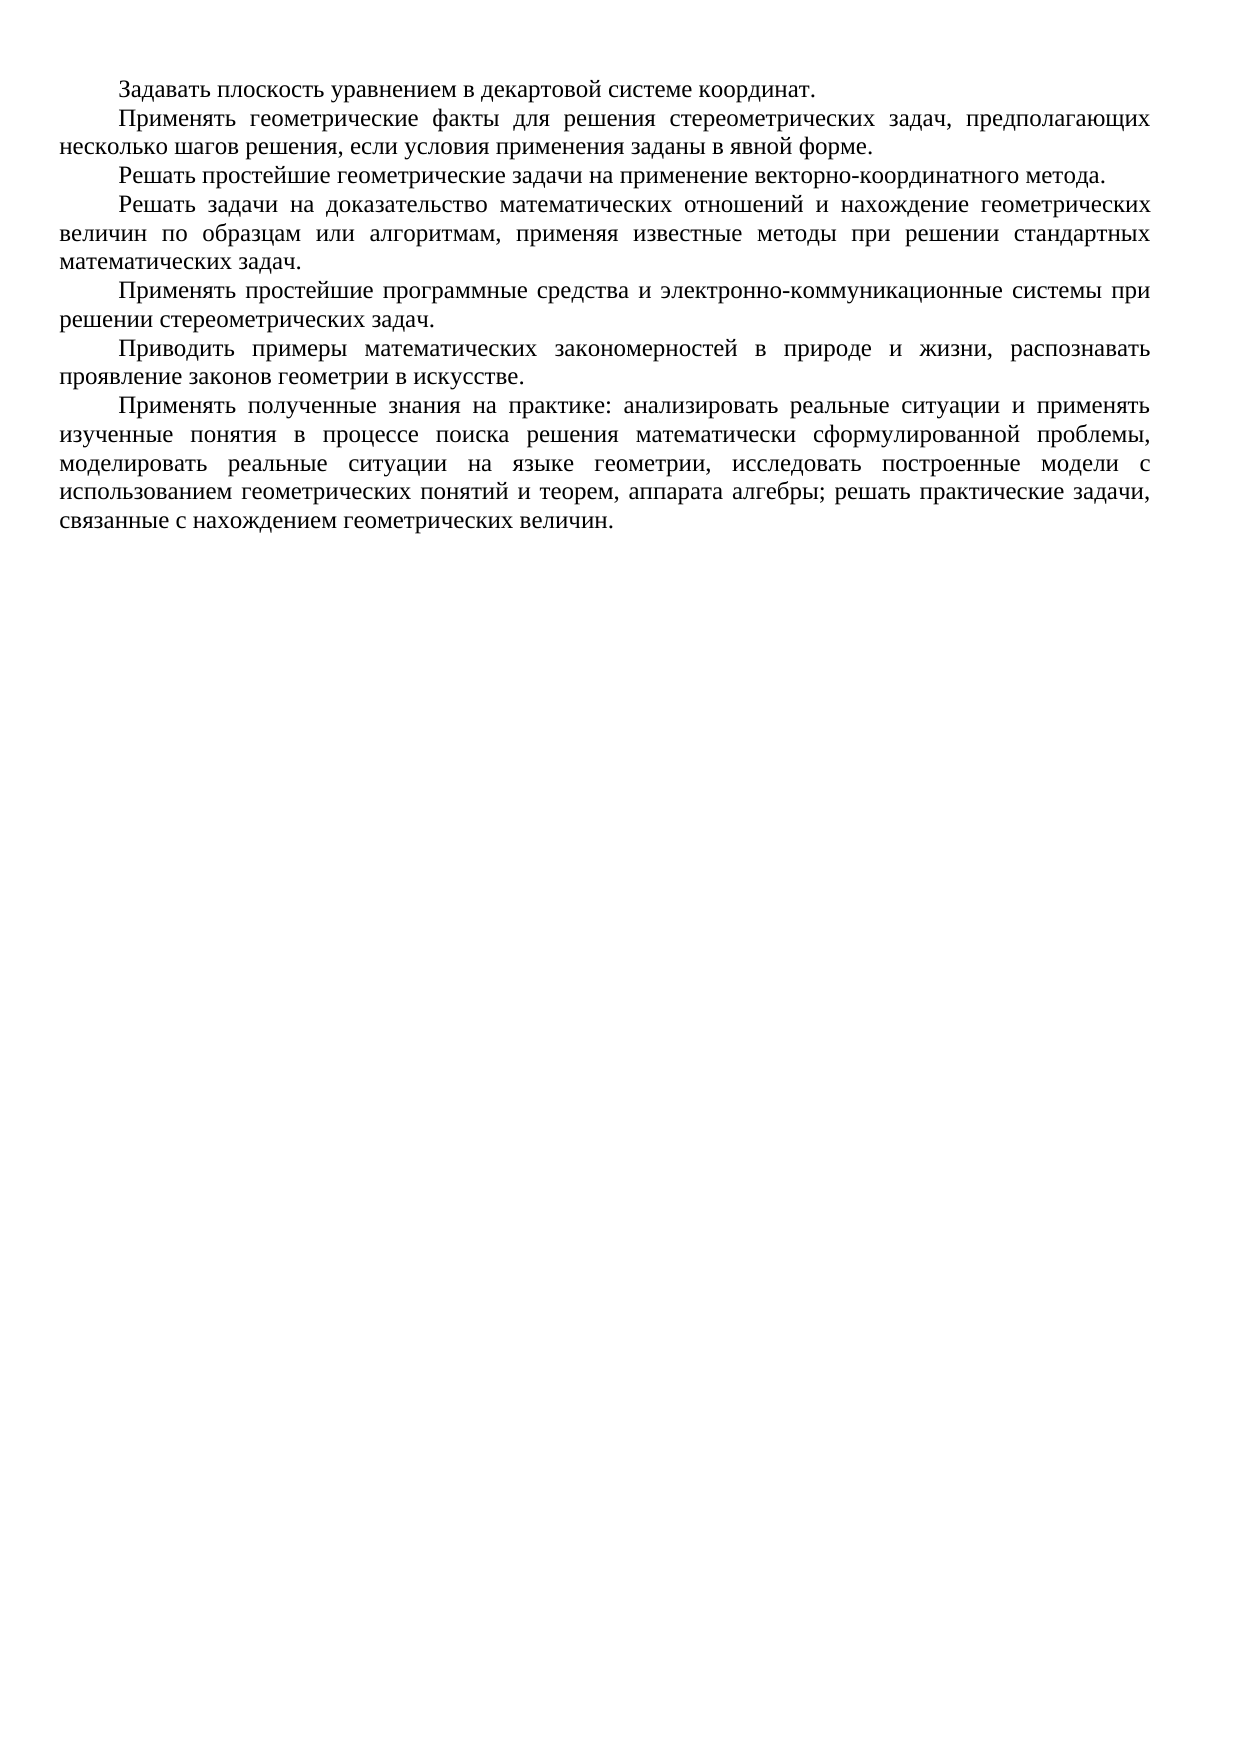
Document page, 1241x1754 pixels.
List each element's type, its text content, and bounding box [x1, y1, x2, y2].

text Применять геометрические факты для решения стереометрических задач, предполагающих несколько шагов решения, если условия применения заданы в явной форме. [59, 103, 1152, 160]
text Задавать плоскость уравнением в декартовой системе координат. [59, 74, 1152, 103]
text Решать простейшие геометрические задачи на применение векторно-координатного метода. [59, 160, 1152, 189]
text Применять полученные знания на практике: анализировать реальные ситуации и применять изученные понятия в процессе поиска решения математически сформулированной проблемы, моделировать реальные ситуации на языке геометрии, исследовать построенные модели с использованием геометрических понятий и теорем, аппарата алгебры; решать практические задачи, связанные с нахождением геометрических величин. [59, 390, 1152, 534]
text Решать задачи на доказательство математических отношений и нахождение геометрических величин по образцам или алгоритмам, применяя известные методы при решении стандартных математических задач. [59, 189, 1152, 275]
text Приводить примеры математических закономерностей в природе и жизни, распознавать проявление законов геометрии в искусстве. [59, 333, 1152, 390]
text Применять простейшие программные средства и электронно-коммуникационные системы при решении стереометрических задач. [59, 275, 1152, 333]
